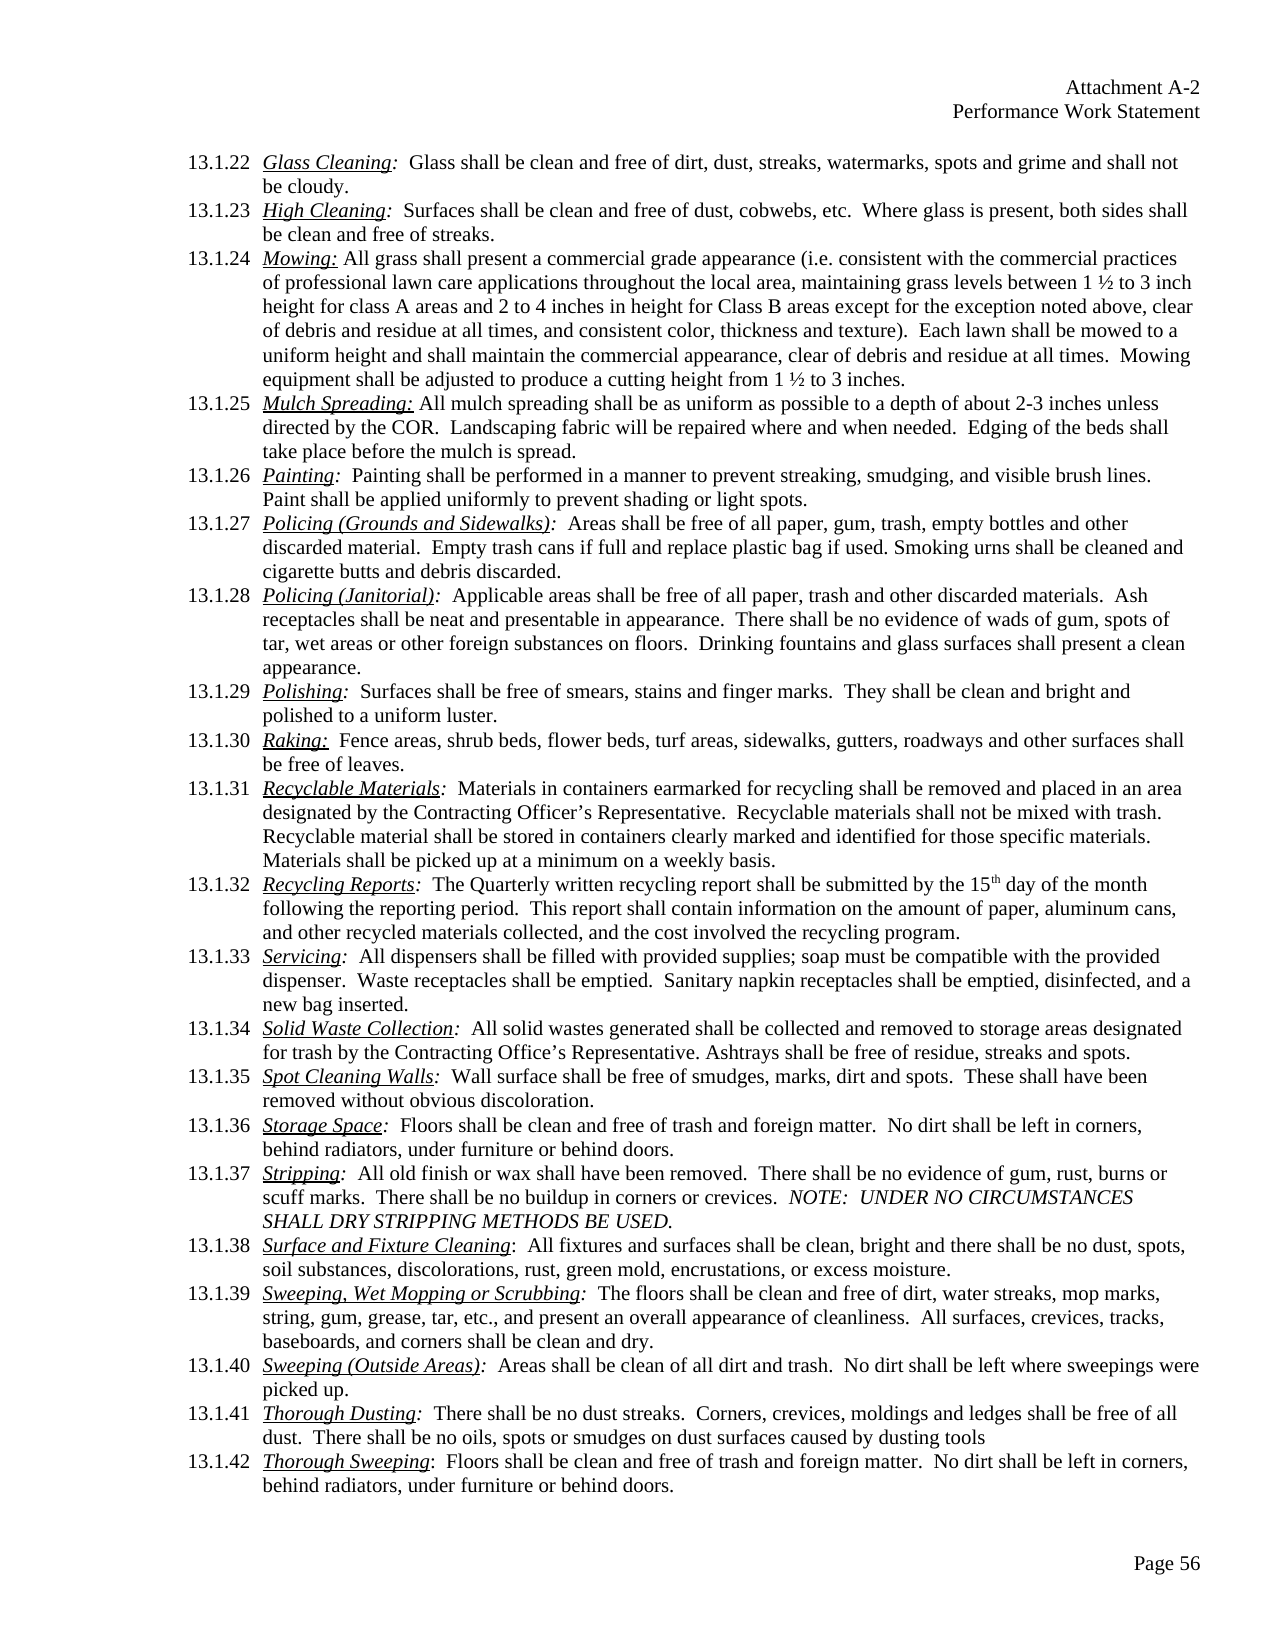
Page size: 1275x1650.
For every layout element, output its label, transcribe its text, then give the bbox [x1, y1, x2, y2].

list Storage Space: Floors shall be clean and free of trash and foreign matter. No dirt shall be left in corners, behind radiators, under furniture or behind doors. [187, 1112, 1200, 1161]
list Servicing: All dispensers shall be filled with provided supplies; soap must be compatible with the provided dispenser. Waste receptacles shall be emptied. Sanitary napkin receptacles shall be emptied, disinfected, and a new bag inserted. [187, 944, 1200, 1016]
list Spot Cleaning Walls: Wall surface shall be free of smudges, marks, dirt and spots. These shall have been removed without obvious discoloration. [187, 1064, 1200, 1112]
list Surface and Fixture Cleaning: All fixtures and surfaces shall be clean, bright and there shall be no dust, spots, soil substances, discolorations, rust, green mold, encrustations, or excess moisture. [187, 1233, 1200, 1281]
list Recyclable Materials: Materials in containers earmarked for recycling shall be removed and placed in an area designated by the Contracting Officer’s Representative. Recyclable materials shall not be mixed with trash. Recyclable material shall be stored in containers clearly marked and identified for those specific materials. Materials shall be picked up at a minimum on a weekly basis. [187, 776, 1200, 872]
list Recycling Reports: The Quarterly written recycling report shall be submitted by the 15th day of the month following the reporting period. This report shall contain information on the amount of paper, aluminum cans, and other recycled materials collected, and the cost involved the recycling program. [187, 872, 1200, 944]
list Polishing: Surfaces shall be free of smears, stains and finger marks. They shall be clean and bright and polished to a uniform luster. [187, 679, 1200, 727]
list Thorough Sweeping: Floors shall be clean and free of trash and foreign matter. No dirt shall be left in corners, behind radiators, under furniture or behind doors. [187, 1449, 1200, 1497]
list Thorough Dusting: There shall be no dust streaks. Corners, crevices, moldings and ledges shall be free of all dust. There shall be no oils, spots or smudges on dust surfaces caused by dusting tools [187, 1401, 1200, 1449]
list Glass Cleaning: Glass shall be clean and free of dirt, dust, streaks, watermarks, spots and grime and shall not be cloudy. [187, 150, 1200, 198]
list Policing (Grounds and Sidewalks): Areas shall be free of all paper, gum, trash, empty bottles and other discarded material. Empty trash cans if full and replace plastic bag if used. Smoking urns shall be cleaned and cigarette butts and debris discarded. [187, 511, 1200, 583]
list Solid Waste Collection: All solid wastes generated shall be collected and removed to storage areas designated for trash by the Contracting Office’s Representative. Ashtrays shall be free of residue, streaks and spots. [187, 1016, 1200, 1064]
list High Cleaning: Surfaces shall be clean and free of dust, cobwebs, etc. Where glass is present, both sides shall be clean and free of streaks. [187, 198, 1200, 246]
list Mulch Spreading: All mulch spreading shall be as uniform as possible to a depth of about 2-3 inches unless directed by the COR. Landscaping fabric will be repaired where and when needed. Edging of the beds shall take place before the mulch is spread. [187, 391, 1200, 463]
list Raking: Fence areas, shrub beds, flower beds, turf areas, sidewalks, gutters, roadways and other surfaces shall be free of leaves. [187, 727, 1200, 776]
list Mowing: All grass shall present a commercial grade appearance (i.e. consistent with the commercial practices of professional lawn care applications throughout the local area, maintaining grass levels between 1 ½ to 3 inch height for class A areas and 2 to 4 inches in height for Class B areas except for the exception noted above, clear of debris and residue at all times, and consistent color, thickness and texture). Each lawn shall be mowed to a uniform height and shall maintain the commercial appearance, clear of debris and residue at all times. Mowing equipment shall be adjusted to produce a cutting height from 1 ½ to 3 inches. [187, 246, 1200, 391]
list Painting: Painting shall be performed in a manner to prevent streaking, smudging, and visible brush lines. Paint shall be applied uniformly to prevent shading or light spots. [187, 463, 1200, 511]
list Policing (Janitorial): Applicable areas shall be free of all paper, trash and other discarded materials. Ash receptacles shall be neat and presentable in appearance. There shall be no evidence of wads of gum, spots of tar, wet areas or other foreign substances on floors. Drinking fountains and glass surfaces shall present a clean appearance. [187, 583, 1200, 679]
list Sweeping, Wet Mopping or Scrubbing: The floors shall be clean and free of dirt, water streaks, mop marks, string, gum, grease, tar, etc., and present an overall appearance of cleanliness. All surfaces, crevices, tracks, baseboards, and corners shall be clean and dry. [187, 1281, 1200, 1353]
list Sweeping (Outside Areas): Areas shall be clean of all dirt and trash. No dirt shall be left where sweepings were picked up. [187, 1353, 1200, 1401]
list Stripping: All old finish or wax shall have been removed. There shall be no evidence of gum, rust, burns or scuff marks. There shall be no buildup in corners or crevices. NOTE: UNDER NO CIRCUMSTANCES SHALL DRY STRIPPING METHODS BE USED. [187, 1161, 1200, 1233]
